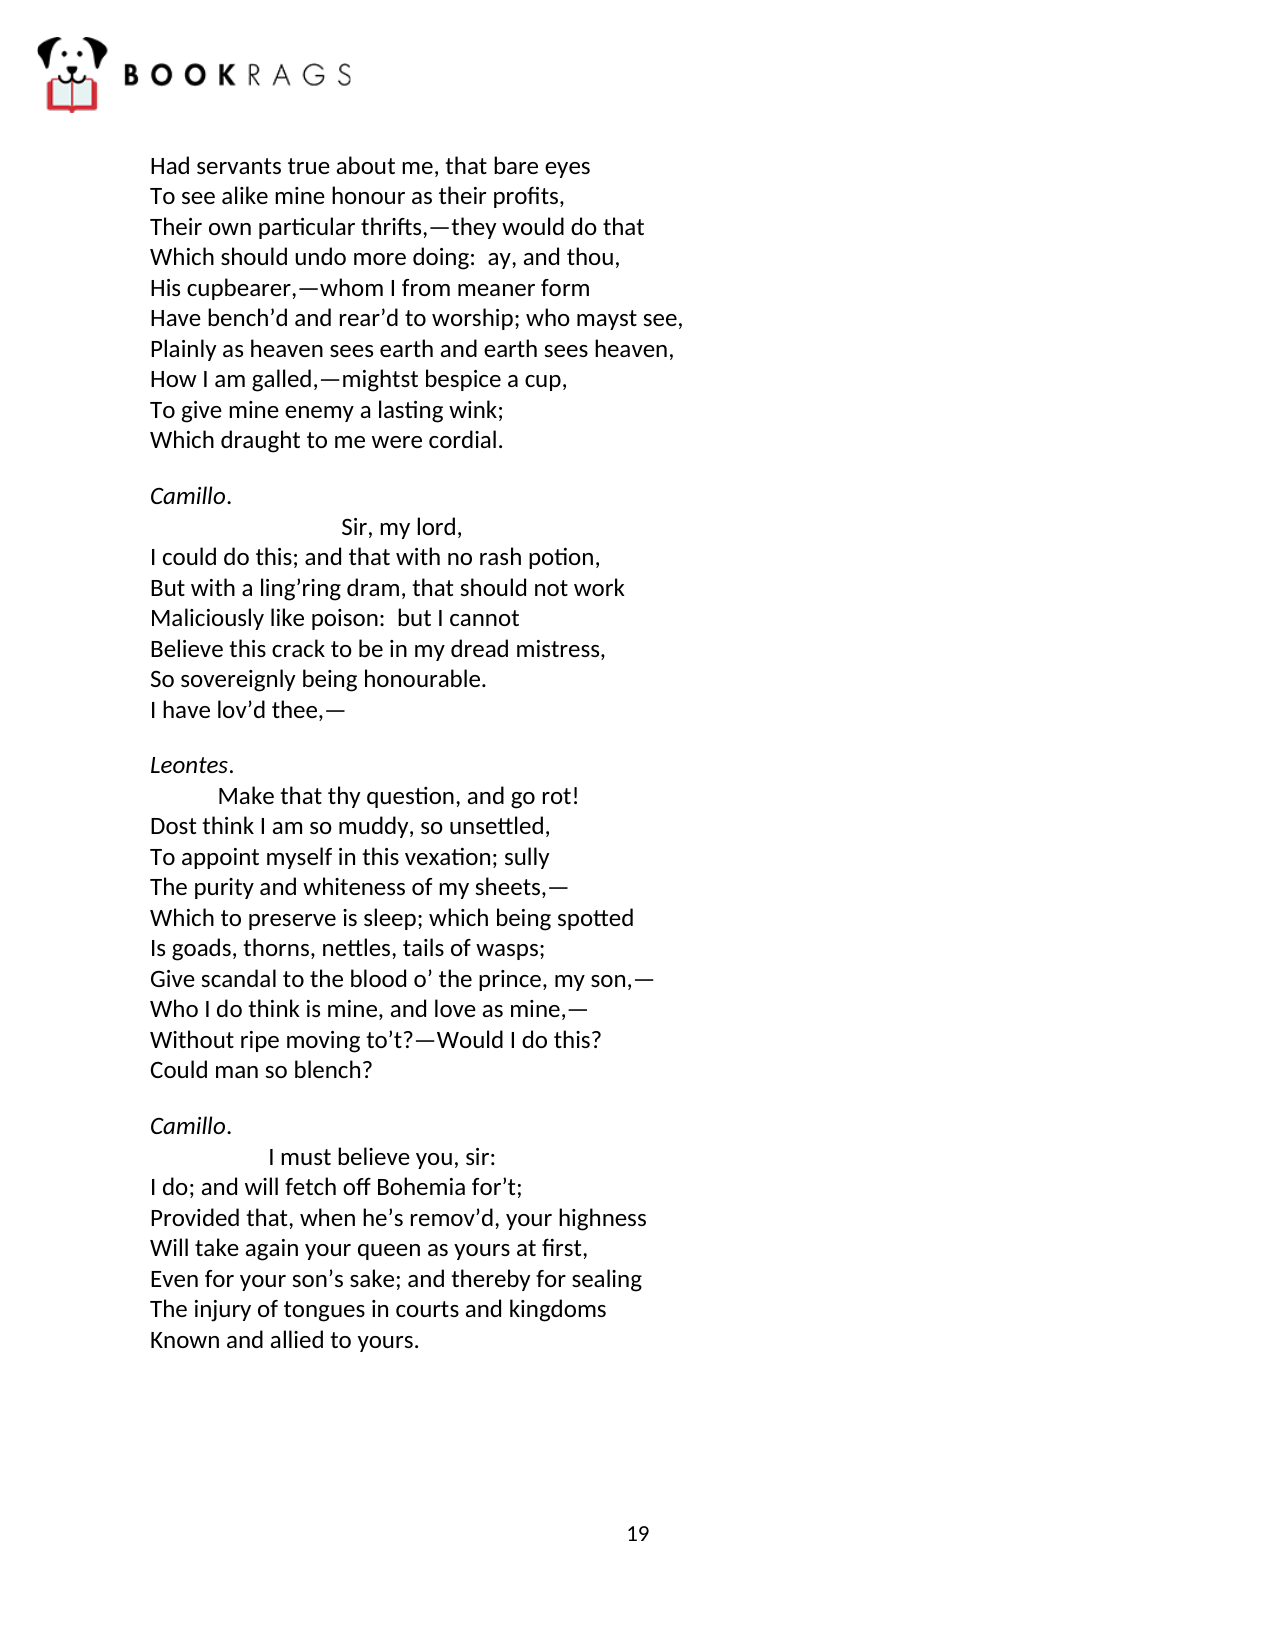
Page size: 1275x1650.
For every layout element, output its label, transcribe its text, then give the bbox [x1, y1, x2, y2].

text Camillo. Sir, my lord, I could do this; and that with no rash potion, But with a ling’ring dram, that should not work Maliciously like poison: but I cannot Believe this crack to be in my dread mistress, So sovereignly being honourable. I have lov’d thee,—­ [150, 480, 1125, 724]
text Leontes. Make that thy question, and go rot! Dost think I am so muddy, so unsettled, To appoint myself in this vexation; sully The purity and whiteness of my sheets,—­ Which to preserve is sleep; which being spotted Is goads, thorns, nettles, tails of wasps; Give scandal to the blood o’ the prince, my son,—­ Who I do think is mine, and love as mine,—­ Without ripe moving to’t?—­Would I do this? Could man so blench? [150, 749, 1125, 1085]
picture [37, 37, 351, 113]
text Camillo. I must believe you, sir: I do; and will fetch off Bohemia for’t; Provided that, when he’s remov’d, your highness Will take again your queen as yours at first, Even for your son’s sake; and thereby for sealing The injury of tongues in courts and kingdoms Known and allied to yours. [150, 1110, 1125, 1354]
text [150, 150, 1125, 455]
